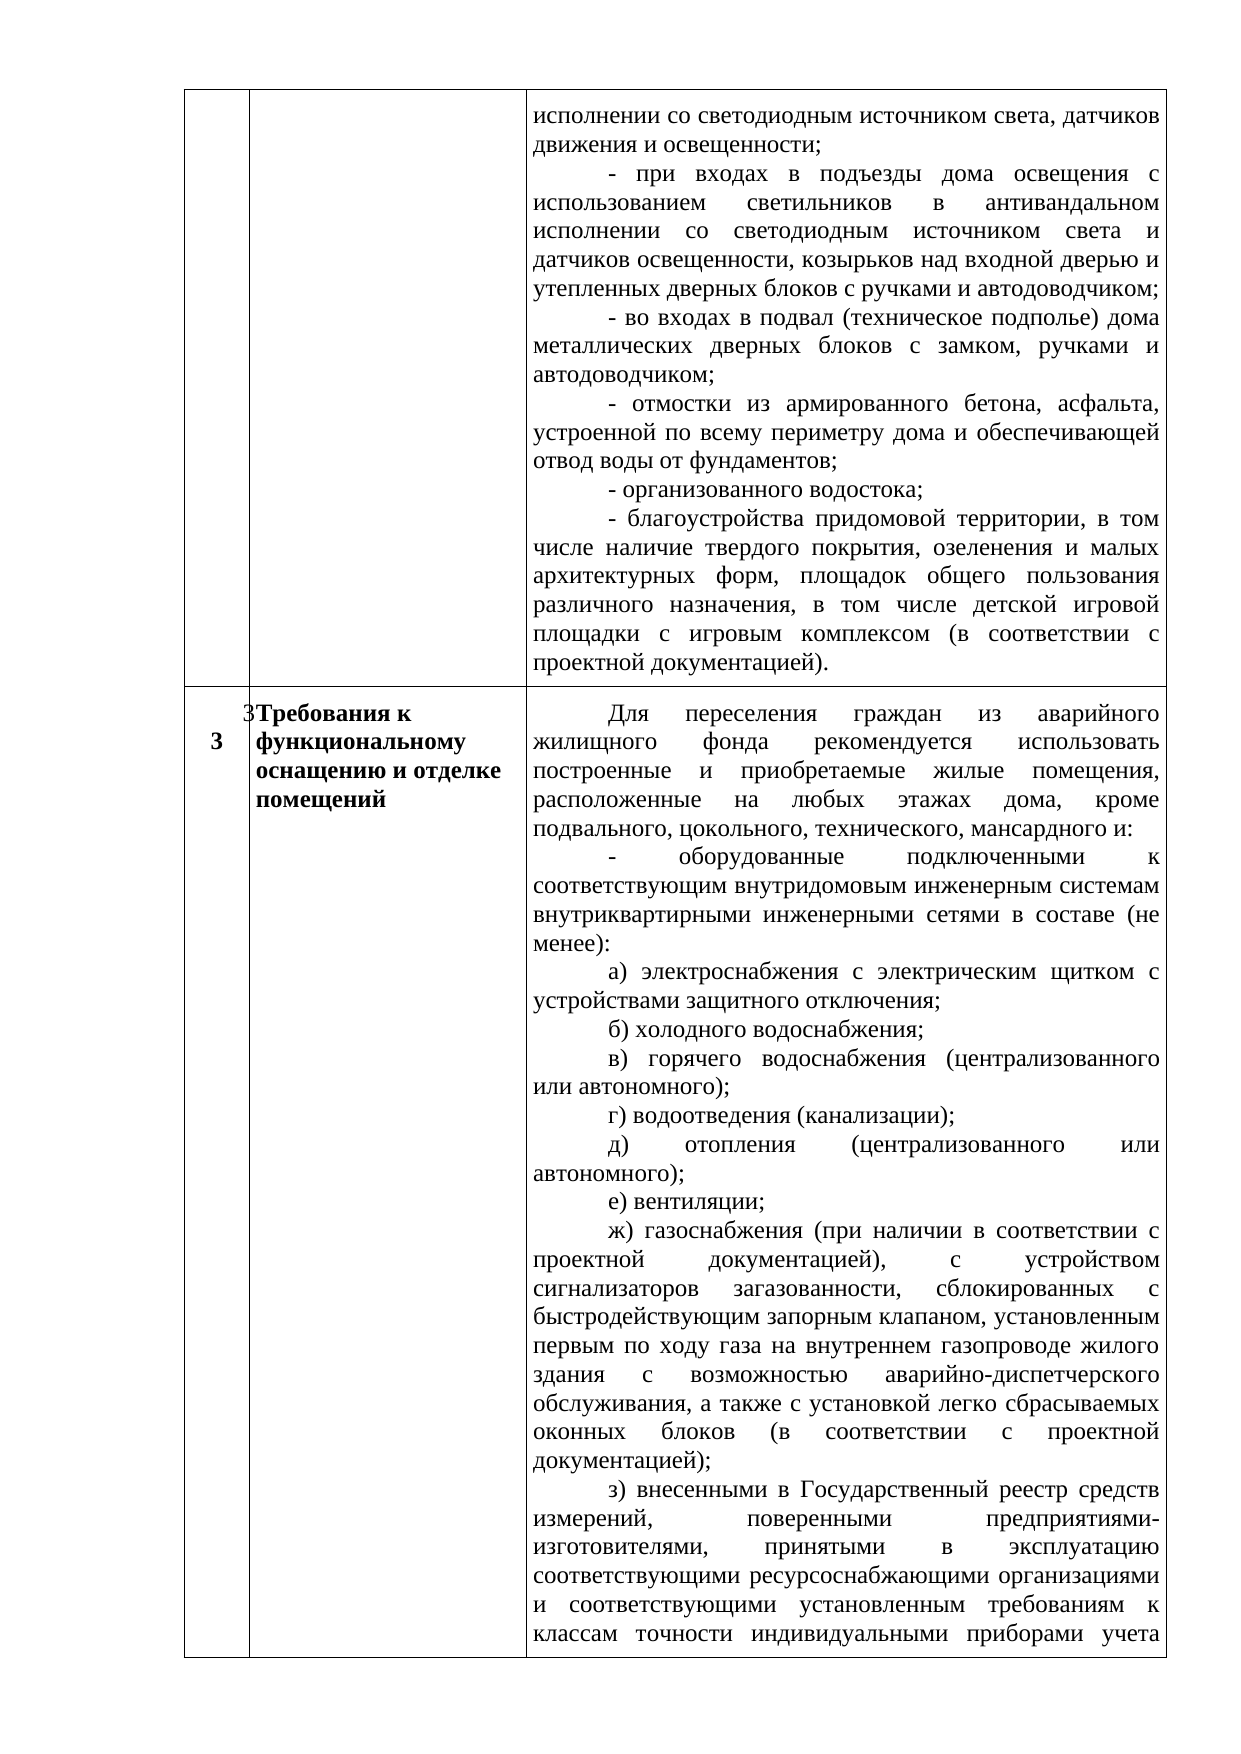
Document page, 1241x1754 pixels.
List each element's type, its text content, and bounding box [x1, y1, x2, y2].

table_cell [250, 687, 526, 1657]
table_cell [250, 90, 526, 686]
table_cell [527, 90, 1166, 686]
table_cell 33 [185, 687, 249, 1657]
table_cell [527, 687, 1166, 1657]
table_cell [185, 90, 249, 686]
